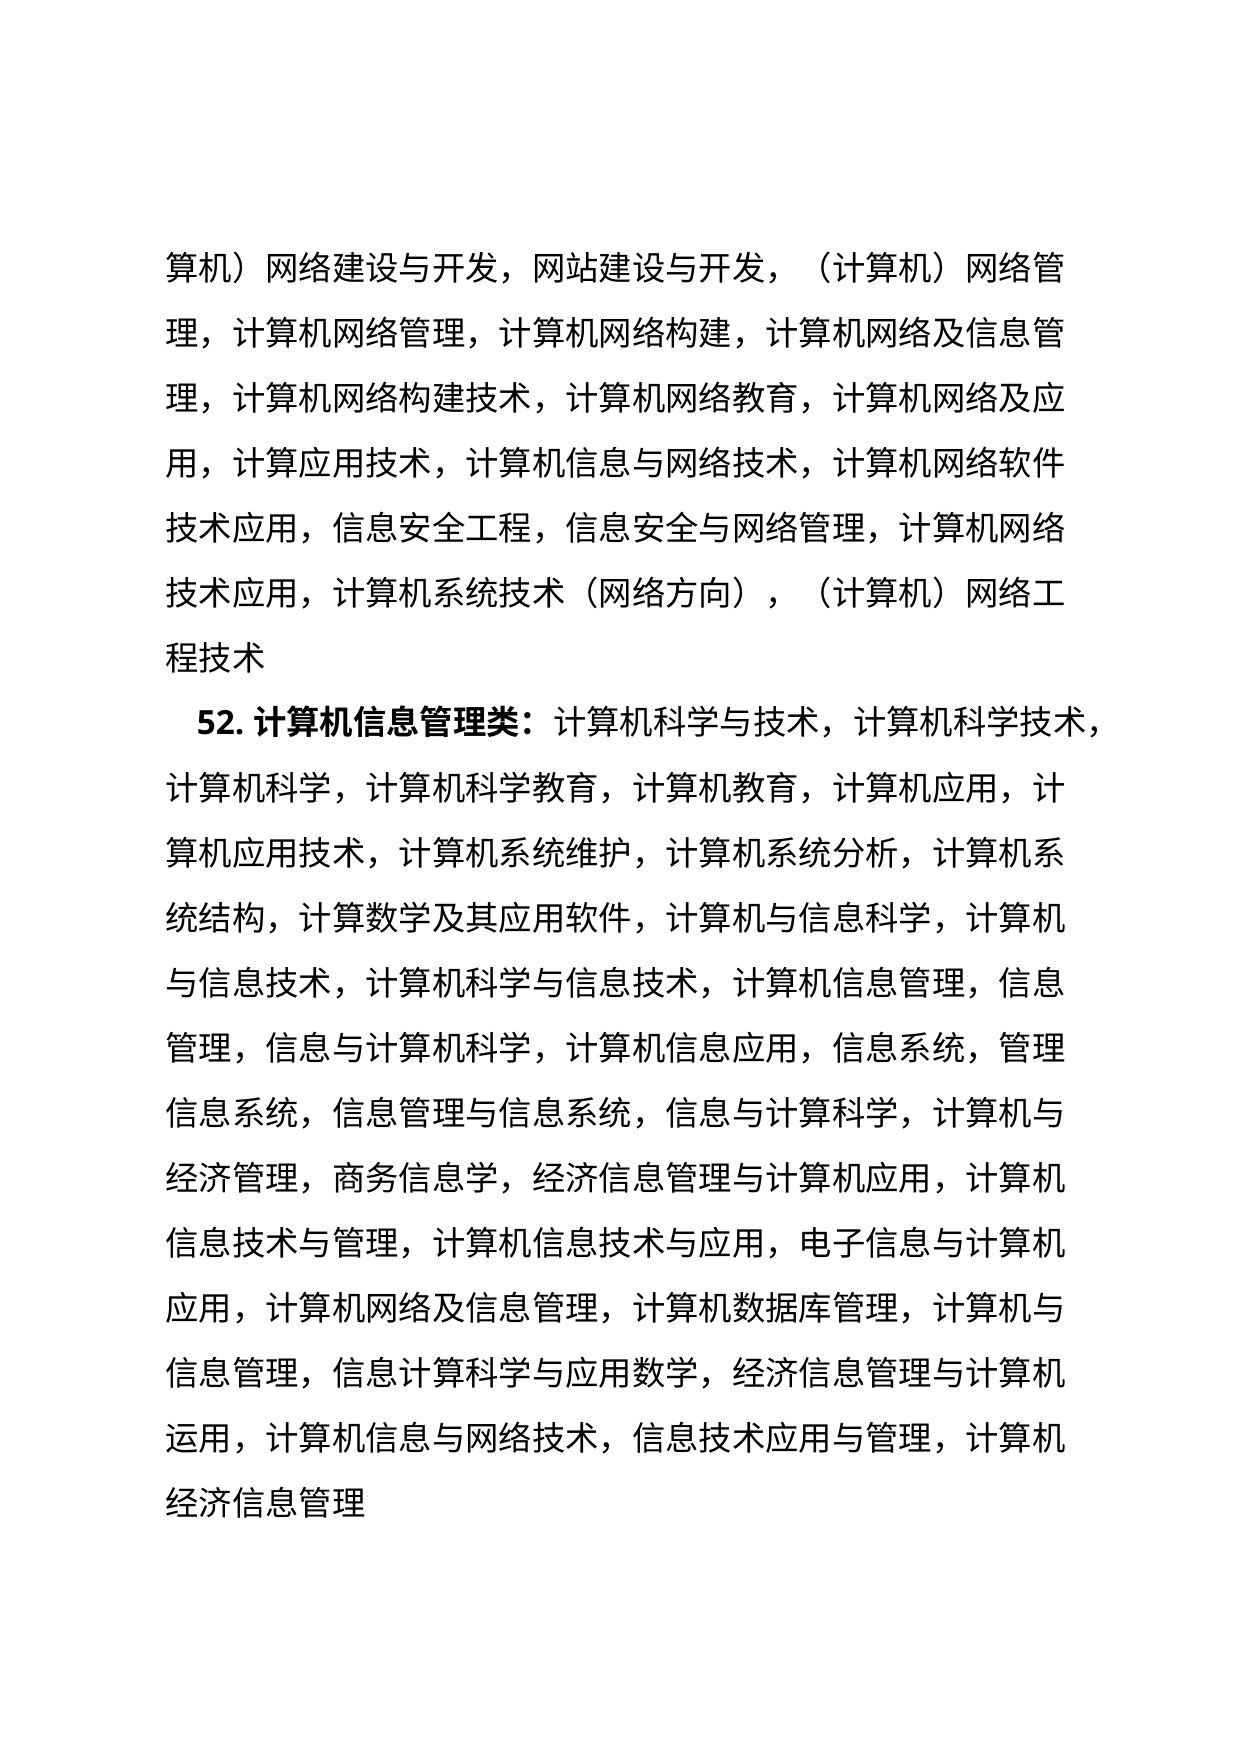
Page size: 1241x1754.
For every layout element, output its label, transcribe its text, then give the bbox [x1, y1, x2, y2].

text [165, 233, 1087, 688]
text 52. 计算机信息管理类：计算机科学与技术，计算机科学技术，计算机科学，计算机科学教育，计算机教育，计算机应用，计算机应用技术，计算机系统维护，计算机系统分析，计算机系统结构，计算数学及其应用软件，计算机与信息科学，计算机与信息技术，计算机科学与信息技术，计算机信息管理，信息管理，信息与计算机科学，计算机信息应用，信息系统，管理信息系统，信息管理与信息系统，信息与计算科学，计算机与经济管理，商务信息学，经济信息管理与计算机应用，计算机信息技术与管理，计算机信息技术与应用，电子信息与计算机应用，计算机网络及信息管理，计算机数据库管理，计算机与信息管理，信息计算科学与应用数学，经济信息管理与计算机运用，计算机信息与网络技术，信息技术应用与管理，计算机经济信息管理 [165, 688, 1087, 1533]
